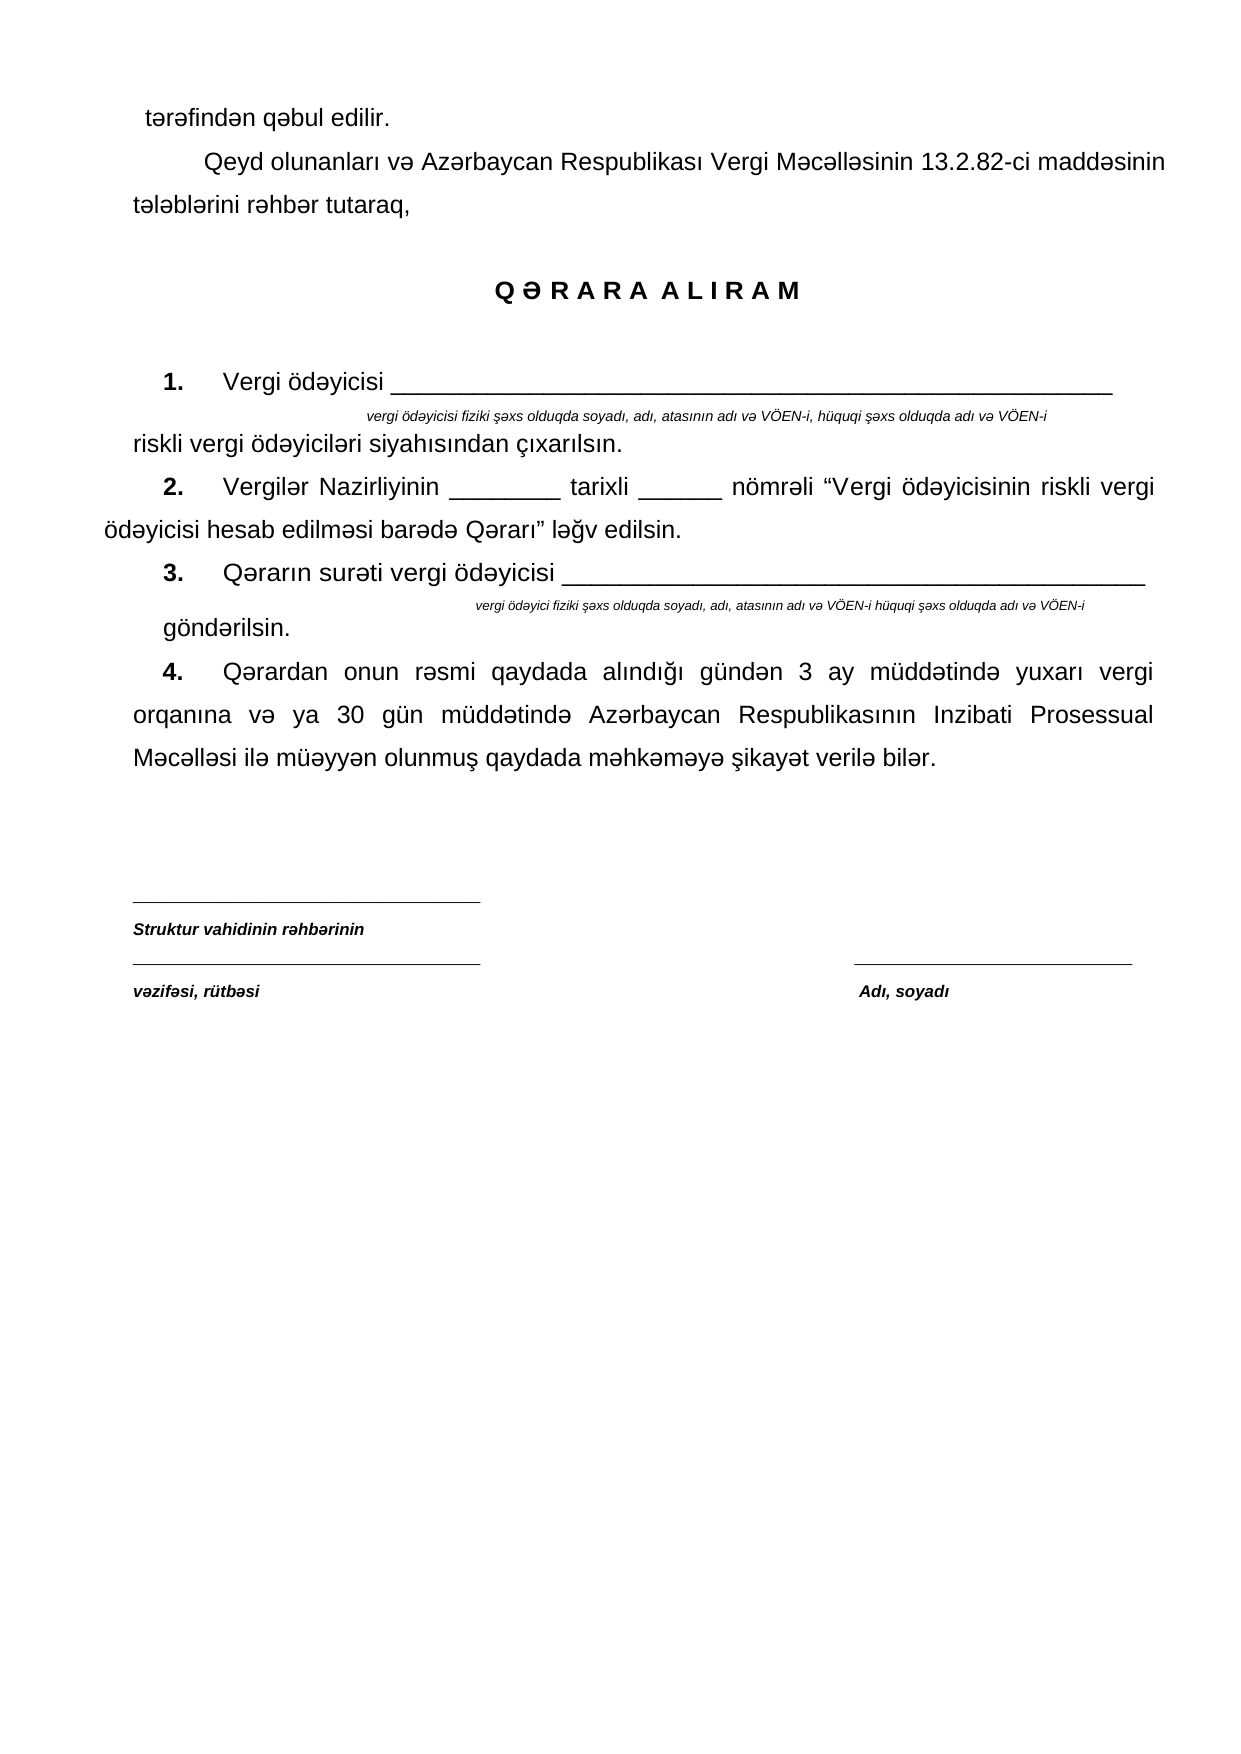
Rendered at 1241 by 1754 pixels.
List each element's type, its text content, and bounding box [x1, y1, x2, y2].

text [145, 103, 1155, 132]
list göndərilsin. [163, 613, 1155, 642]
list Qərarın surəti vergi ödəyicisi ________________________________________ [104, 558, 1155, 587]
text Qeyd olunanları və Azərbaycan Respublikası Vergi Məcəlləsinin 13.2.82-ci maddəsinin tələblərini rəhbər tutaraq, [133, 147, 1167, 218]
list Qərardan onun rəsmi qaydada alındığı gündən 3 ay müddətində yuxarı vergi orqanına və ya 30 gün müddətində Azərbaycan Respublikasının Inzibati Prosessual Məcəlləsi ilə müəyyən olunmuş qaydada məhkəməyə şikayət verilə bilər. [133, 656, 1155, 771]
text vəzifəsi, rütbəsi Adı, soyadı [133, 968, 1167, 1001]
text Struktur vahidinin rəhbərinin [133, 906, 1167, 939]
list Vergilər Nazirliyinin ________ tarixli ______ nömrəli “Vergi ödəyicisinin riskli vergi ödəyicisi hesab edilməsi barədə Qərarı” ləğv edilsin. [104, 472, 1155, 544]
subtitle Q Ə R A R A A L I R A M [133, 276, 1161, 305]
text vergi ödəyicisi fiziki şəxs olduqda soyadı, adı, atasının adı və VÖEN-i, hüquqi şəxs olduqda adı və VÖEN-i [207, 396, 1155, 425]
text _________________________ ____________________ [133, 939, 1167, 968]
list vergi ödəyici fiziki şəxs olduqda soyadı, adı, atasının adı və VÖEN-i hüquqi şəxs olduqda adı və VÖEN-i [163, 587, 1155, 613]
list riskli vergi ödəyiciləri siyahısından çıxarılsın. [133, 429, 1155, 458]
list Vergi ödəyicisi ____________________________________________________ [104, 367, 1155, 396]
text _________________________ [133, 877, 1167, 906]
